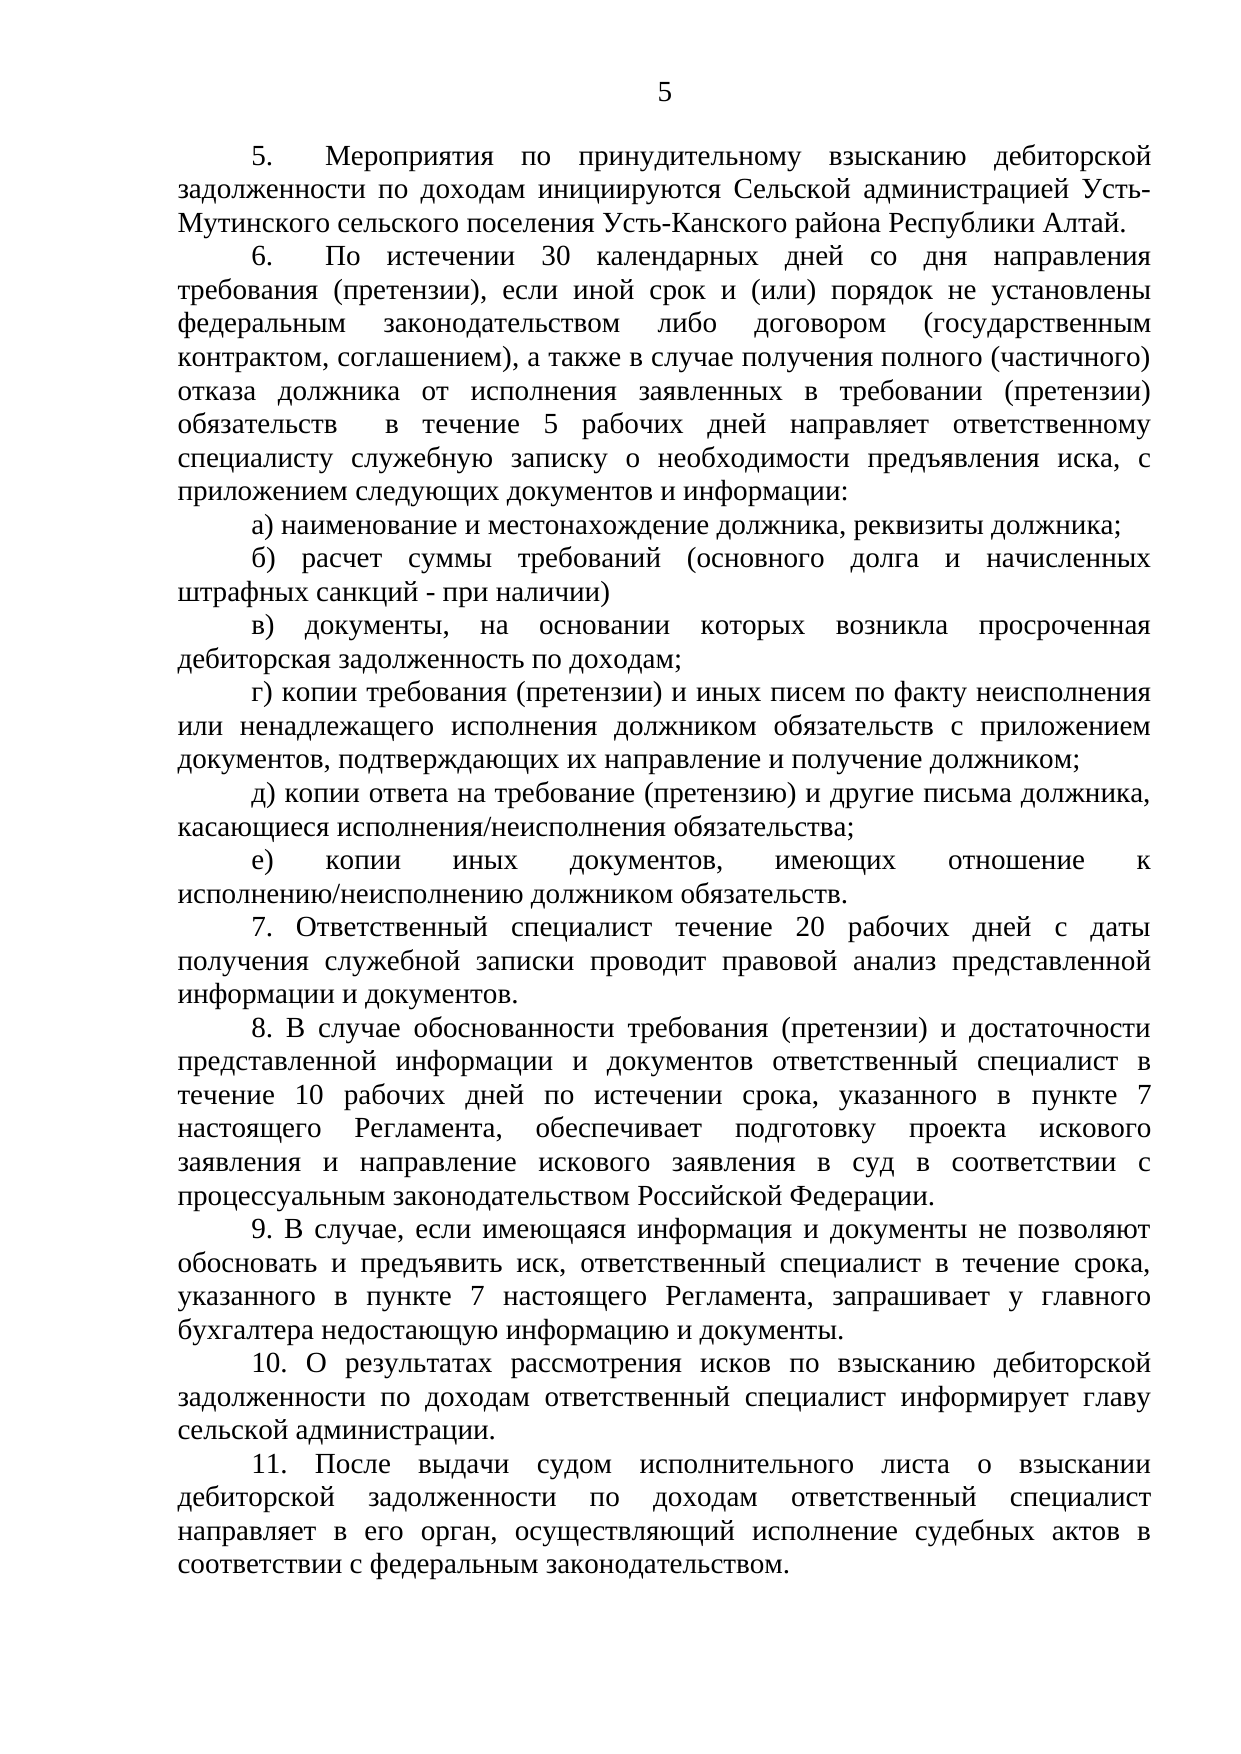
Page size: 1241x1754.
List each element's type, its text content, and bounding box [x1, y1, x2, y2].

text 10. О результатах рассмотрения исков по взысканию дебиторской задолженности по доходам ответственный специалист информирует главу сельской администрации. [177, 1345, 1152, 1446]
text д) копии ответа на требование (претензию) и другие письма должника, касающиеся исполнения/неисполнения обязательства; [177, 775, 1152, 842]
text 11. После выдачи судом исполнительного листа о взыскании дебиторской задолженности по доходам ответственный специалист направляет в его орган, осуществляющий исполнение судебных актов в соответствии с федеральным законодательством. [177, 1446, 1152, 1580]
text 8. В случае обоснованности требования (претензии) и достаточности представленной информации и документов ответственный специалист в течение 10 рабочих дней по истечении срока, указанного в пункте 7 настоящего Регламента, обеспечивает подготовку проекта искового заявления и направление искового заявления в суд в соответствии с процессуальным законодательством Российской Федерации. [177, 1010, 1152, 1211]
list Мероприятия по принудительному взысканию дебиторской задолженности по доходам инициируются Сельской администрацией Усть-Мутинского сельского поселения Усть-Канского района Республики Алтай. [177, 138, 1152, 238]
text 9. В случае, если имеющаяся информация и документы не позволяют обосновать и предъявить иск, ответственный специалист в течение срока, указанного в пункте 7 настоящего Регламента, запрашивает у главного бухгалтера недостающую информацию и документы. [177, 1211, 1152, 1345]
text в) документы, на основании которых возникла просроченная дебиторская задолженность по доходам; [177, 607, 1152, 674]
text г) копии требования (претензии) и иных писем по факту неисполнения или ненадлежащего исполнения должником обязательств с приложением документов, подтверждающих их направление и получение должником; [177, 674, 1152, 775]
text 7. Ответственный специалист течение 20 рабочих дней с даты получения служебной записки проводит правовой анализ представленной информации и документов. [177, 909, 1152, 1010]
list По истечении 30 календарных дней со дня направления требования (претензии), если иной срок и (или) порядок не установлены федеральным законодательством либо договором (государственным контрактом, соглашением), а также в случае получения полного (частичного) отказа должника от исполнения заявленных в требовании (претензии) обязательств в течение 5 рабочих дней направляет ответственному специалисту служебную записку о необходимости предъявления иска, с приложением следующих документов и информации: [177, 238, 1152, 507]
text е) копии иных документов, имеющих отношение к исполнению/неисполнению должником обязательств. [177, 842, 1152, 909]
text а) наименование и местонахождение должника, реквизиты должника; [177, 507, 1152, 540]
text б) расчет суммы требований (основного долга и начисленных штрафных санкций - при наличии) [177, 540, 1152, 607]
